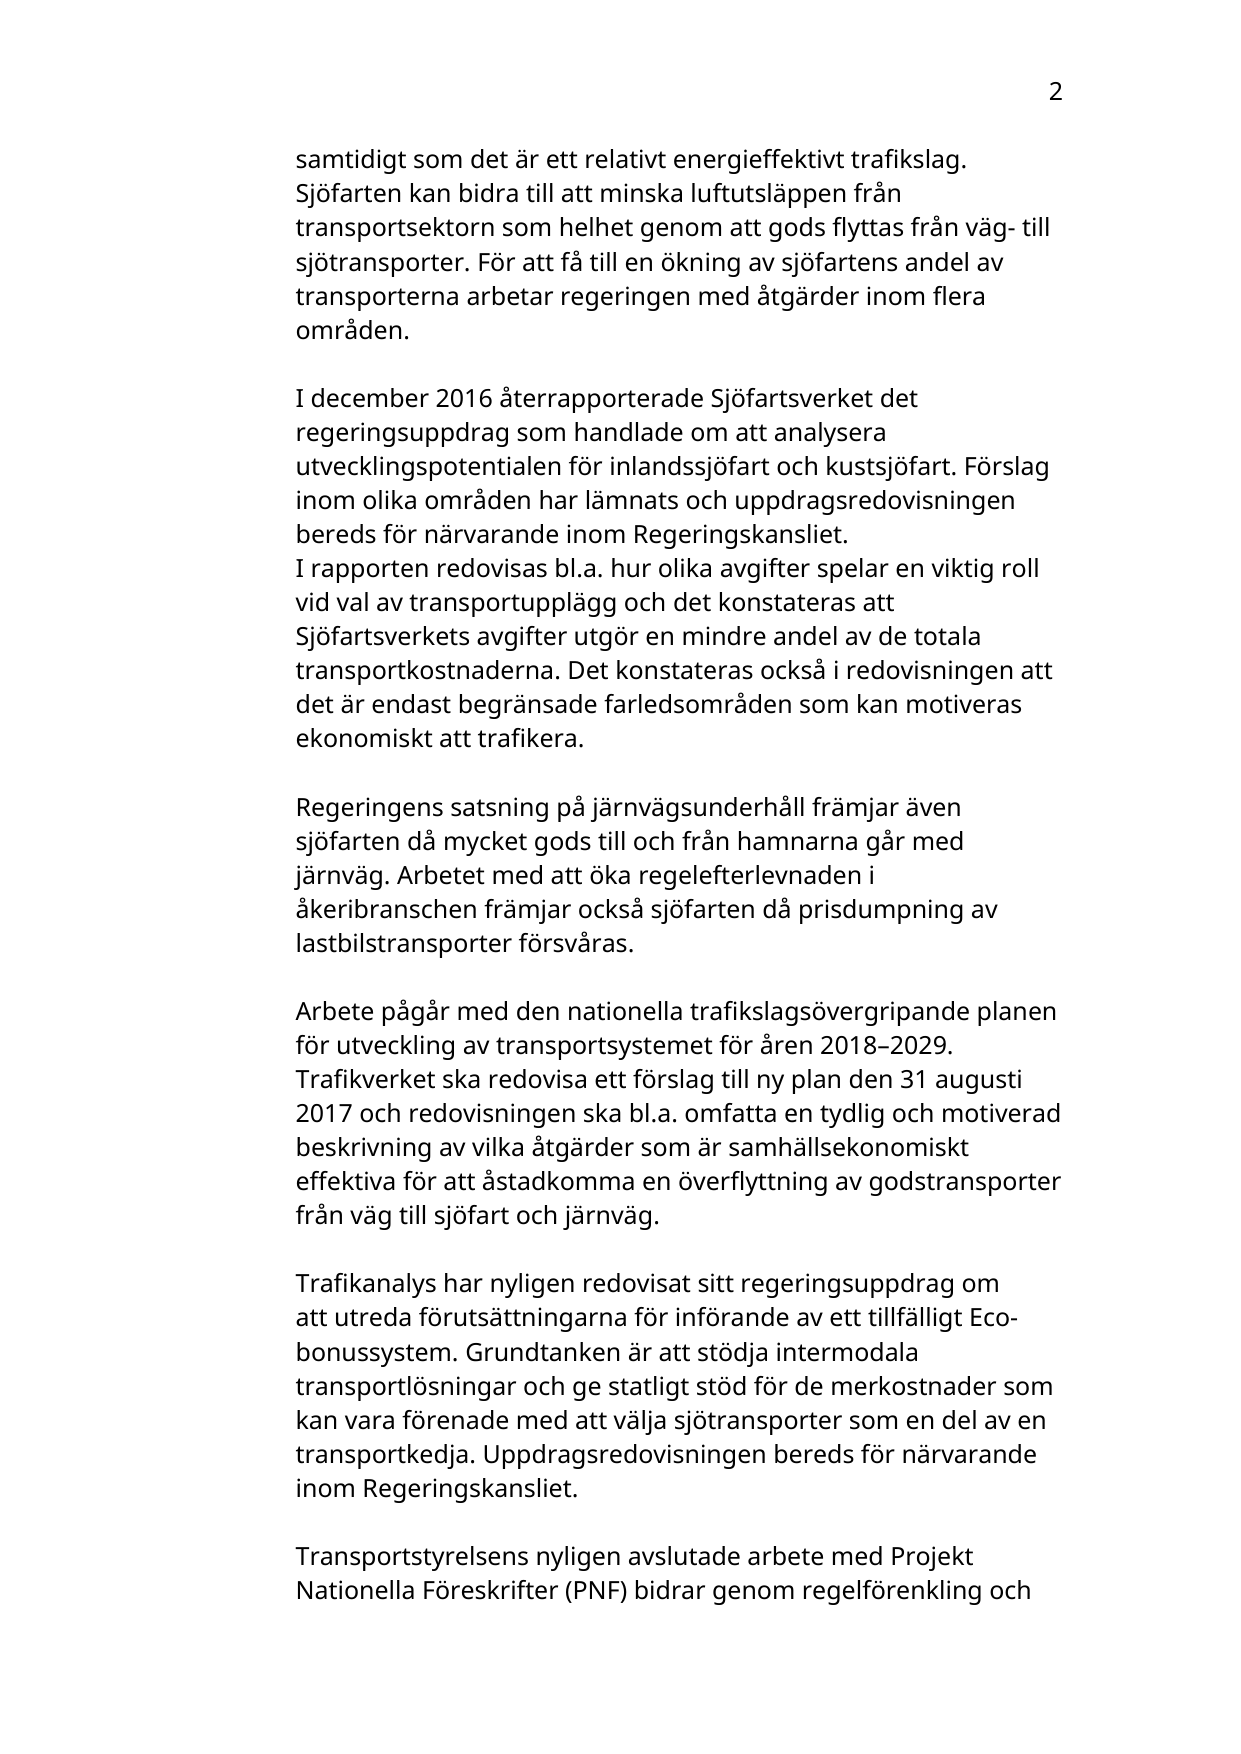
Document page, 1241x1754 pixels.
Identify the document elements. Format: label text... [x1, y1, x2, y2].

text Arbete pågår med den nationella trafikslagsövergripande planen för utveckling av transportsystemet för åren 2018–2029. Trafikverket ska redovisa ett förslag till ny plan den 31 augusti 2017 och redovisningen ska bl.a. omfatta en tydlig och motiverad beskrivning av vilka åtgärder som är samhällsekonomiskt effektiva för att åstadkomma en överflyttning av godstransporter från väg till sjöfart och järnväg. [295, 993, 1063, 1232]
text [295, 1538, 1063, 1607]
text Trafikanalys har nyligen redovisat sitt regeringsuppdrag om [295, 1266, 1063, 1300]
text att utreda förutsättningarna för införande av ett tillfälligt Eco-bonussystem. Grundtanken är att stödja intermodala transportlösningar och ge statligt stöd för de merkostnader som kan vara förenade med att välja sjötransporter som en del av en transportkedja. Uppdragsredovisningen bereds för närvarande inom Regeringskansliet. [295, 1300, 1063, 1504]
text Regeringens satsning på järnvägsunderhåll främjar även sjöfarten då mycket gods till och från hamnarna går med järnväg. Arbetet med att öka regelefterlevnaden i åkeribranschen främjar också sjöfarten då prisdumpning av lastbilstransporter försvåras. [295, 789, 1063, 959]
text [295, 142, 1063, 346]
text I rapporten redovisas bl.a. hur olika avgifter spelar en viktig roll vid val av transportupplägg och det konstateras att Sjöfartsverkets avgifter utgör en mindre andel av de totala transportkostnaderna. Det konstateras också i redovisningen att det är endast begränsade farledsområden som kan motiveras ekonomiskt att trafikera. [295, 551, 1063, 755]
text I december 2016 återrapporterade Sjöfartsverket det regeringsuppdrag som handlade om att analysera utvecklingspotentialen för inlandssjöfart och kustsjöfart. Förslag inom olika områden har lämnats och uppdragsredovisningen bereds för närvarande inom Regeringskansliet. [295, 380, 1063, 551]
